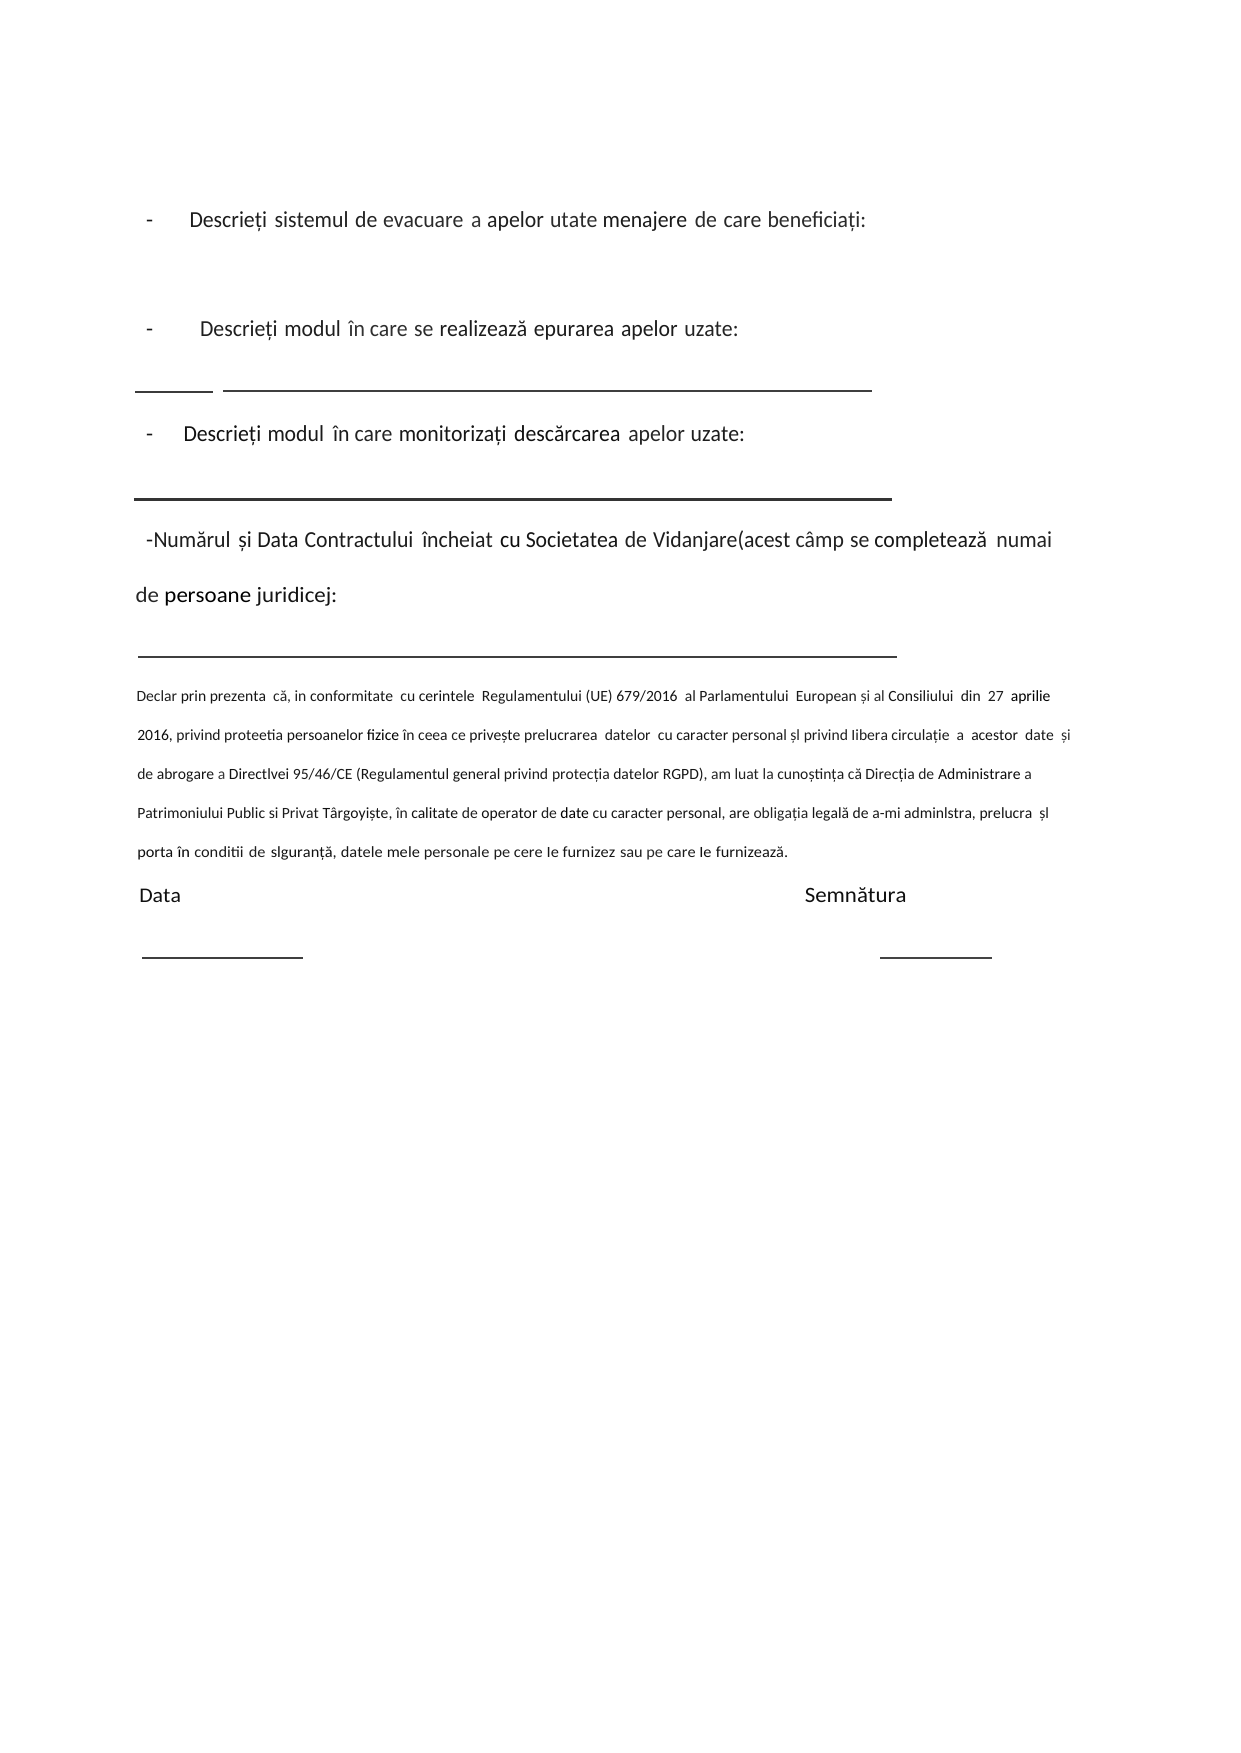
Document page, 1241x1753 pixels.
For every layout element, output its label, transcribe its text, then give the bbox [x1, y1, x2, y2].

text de persoane juridicej: [135, 581, 1098, 608]
list Descrieți modul în care se realizează epurarea apelor uzate: [146, 314, 1098, 342]
text Declar prin prezenta că, in conformitate cu cerintele Regulamentului (UE) 679/2016 al Parlamentului European și al Consiliului din 27 aprilie 2016, privind proteetia persoanelor fizice în ceea ce priveşte prelucrarea datelor cu caracter personal șl privind Iibera circulație a acestor date și de abrogare a Directlvei 95/46/CE (Regulamentul general privind protecția datelor RGPD), am luat la cunoștința că Direcția de Administrare a Patrimoniului Public si Privat Târgoyiște, în calitate de operator de date cu caracter personal, are obligația legală de a-mi adminlstra, prelucra șl porta în conditii de slguranță, datele mele personale pe cere Ie furnizez sau pe care Ie furnizează. [136, 686, 1079, 862]
text Data Semnătura [139, 882, 1098, 908]
list Numărul și Data Contractului încheiat cu Societatea de Vidanjare(acest câmp se completează numai [146, 525, 1098, 553]
list Descrieți modul în care monitorizați descărcarea apelor uzate: [146, 419, 1098, 447]
list Descrieți sistemul de evacuare a apelor utate menajere de care beneficiați: [146, 206, 1098, 234]
